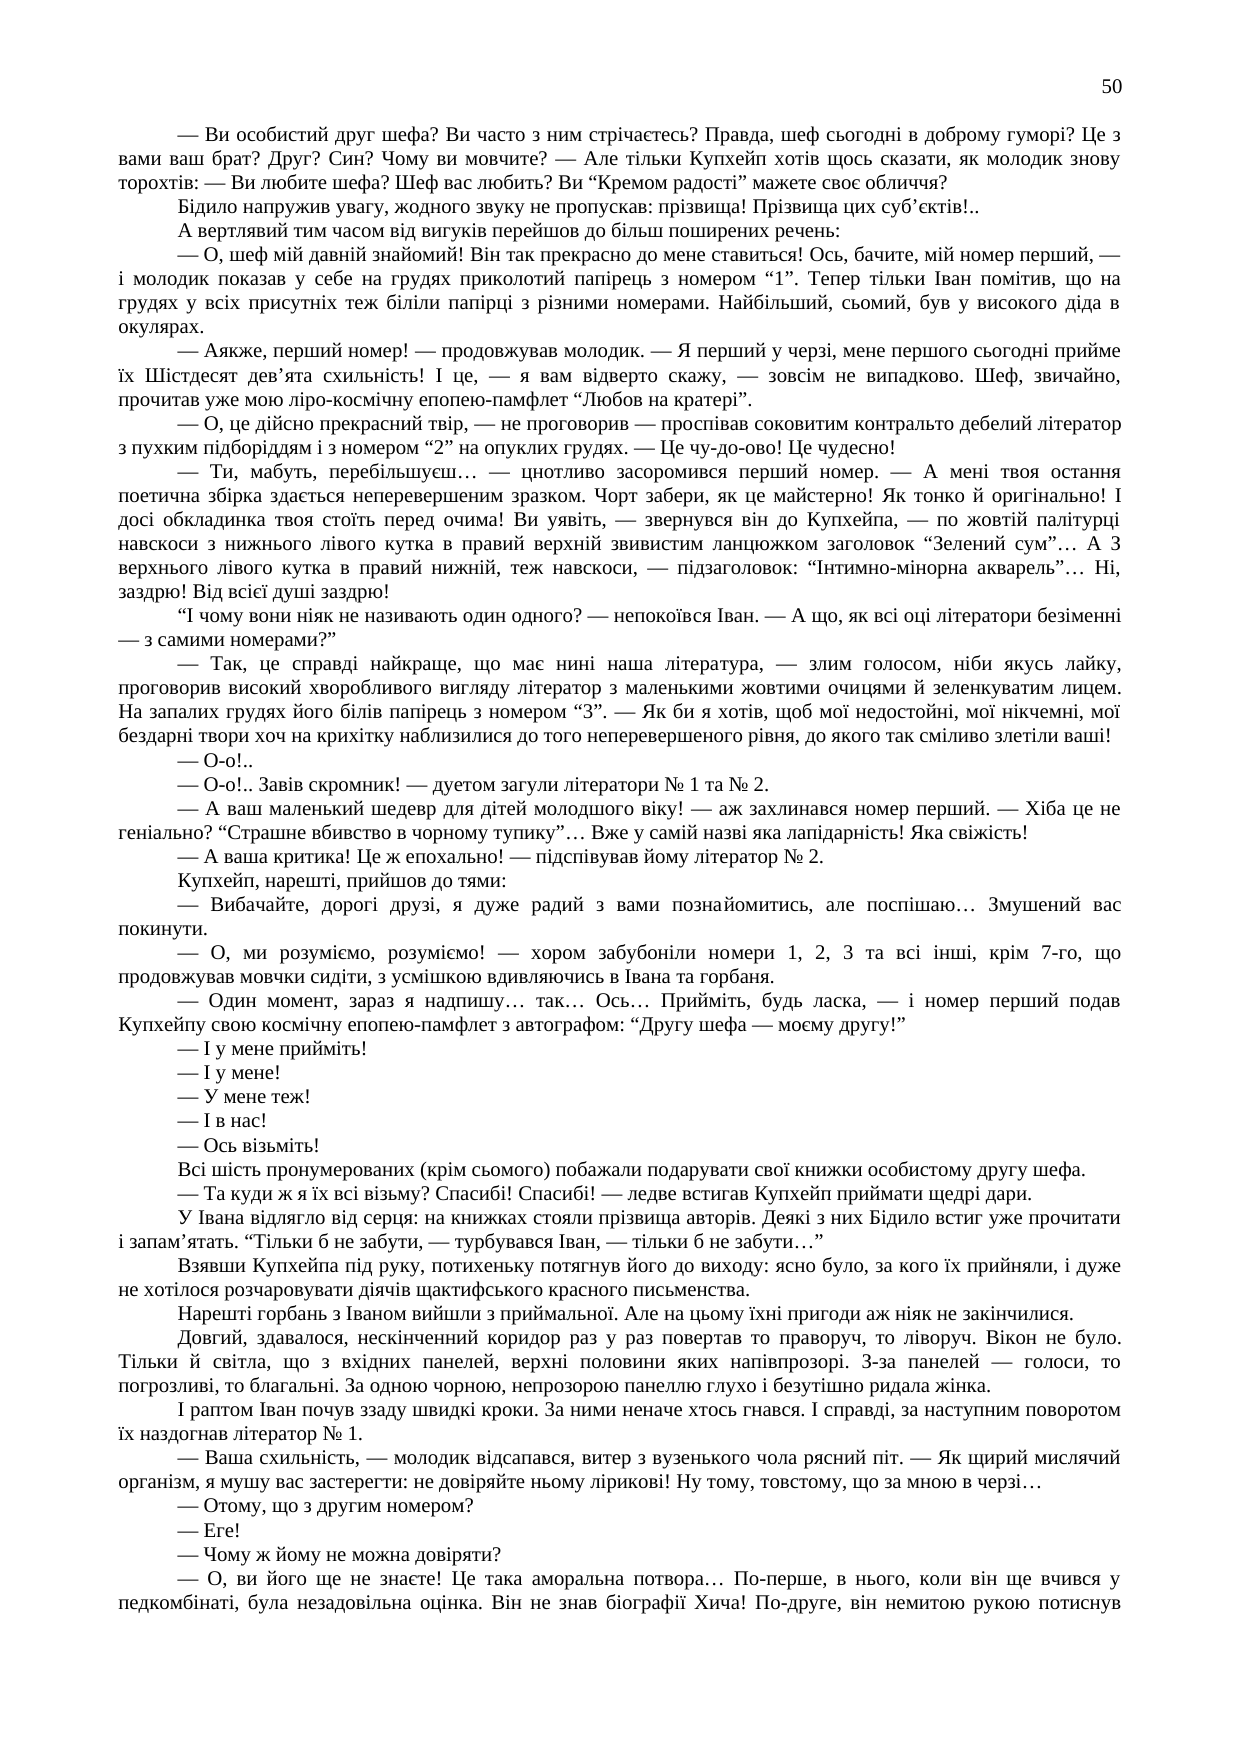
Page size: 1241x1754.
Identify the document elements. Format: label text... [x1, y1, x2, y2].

text — Отому, що з другим номером? [118, 1493, 1122, 1517]
text Нарешті горбань з Іваном вийшли з приймальної. Але на цьому їхні пригоди аж ніяк не закінчилися. [118, 1301, 1122, 1325]
text — О, це дійсно прекрасний твір, — не проговорив — проспівав соковитим контральто дебелий літератор з пухким підборіддям і з номером “2” на опуклих грудях. — Це чу-до-ово! Це чудесно! [118, 411, 1122, 459]
text У Івана відлягло від серця: на книжках стояли прізвища авторів. Деякі з них Бідило встиг уже прочитати і запам’ятать. “Тільки б не забути, — турбувався Іван, — тільки б не забути…” [118, 1205, 1122, 1253]
text — Один момент, зараз я надпишу… так… Ось… Прийміть, будь ласка, — і номер перший подав Купхейпу свою космічну епопею-памфлет з автографом: “Другу шефа — моєму другу!” [118, 988, 1122, 1036]
text — І в нас! [118, 1108, 1122, 1132]
text Довгий, здавалося, нескінченний коридор раз у раз повертав то праворуч, то ліворуч. Вікон не було. Тільки й світла, що з вхідних панелей, верхні половини яких напівпрозорі. З-за панелей — голоси, то погрозливі, то благальні. За одною чорною, непрозорою панеллю глухо і безутішно ридала жінка. [118, 1325, 1122, 1397]
text — А ваша критика! Це ж епохально! — підспівував йому літератор № 2. [118, 844, 1122, 868]
text — Ваша схильність, — молодик відсапався, витер з вузенького чола рясний піт. — Як щирий мислячий організм, я мушу вас застерегти: не довіряйте ньому лірикові! Ну тому, товстому, що за мною в черзі… [118, 1445, 1122, 1493]
text — Чому ж йому не можна довіряти? [118, 1542, 1122, 1566]
text — О-о!.. Завів скромник! — дуетом загули літератори № 1 та № 2. [118, 772, 1122, 796]
text — Так, це справді найкраще, що має нині наша література, — злим голосом, ніби якусь лайку, проговорив високий хворобливого вигляду літератор з маленькими жовтими очицями й зеленкуватим лицем. На запалих грудях його білів папірець з номером “3”. — Як би я хотів, щоб мої недостойні, мої нікчемні, мої бездарні твори хоч на крихітку наблизилися до того неперевершеного рівня, до якого так сміливо злетіли ваші! [118, 651, 1122, 747]
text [118, 1566, 1122, 1614]
text І раптом Іван почув ззаду швидкі кроки. 3а ними неначе хтось гнався. І справді, за наступним поворотом їх наздогнав літератор № 1. [118, 1397, 1122, 1445]
text — Еге! [118, 1517, 1122, 1542]
text — У мене теж! [118, 1084, 1122, 1108]
text Взявши Купхейпа під руку, потихеньку потягнув його до виходу: ясно було, за кого їх прийняли, і дуже не хотілося розчаровувати діячів щактифського красного письменства. [118, 1253, 1122, 1301]
text — О, шеф мій давній знайомий! Він так прекрасно до мене ставиться! Ось, бачите, мій номер перший, — і молодик показав у себе на грудях приколотий папірець з номером “1”. Тепер тільки Іван помітив, що на грудях у всіх присутніх теж біліли папірці з різними номерами. Найбільший, сьомий, був у високого діда в окулярах. [118, 242, 1122, 338]
text — І у мене прийміть! [118, 1036, 1122, 1060]
text — О-о!.. [118, 747, 1122, 772]
text — Аякже, перший номер! — продовжував молодик. — Я перший у черзі, мене першого сьогодні прийме їх Шістдесят дев’ята схильність! І це, — я вам відверто скажу, — зовсім не випадково. Шеф, звичайно, прочитав уже мою ліро-космічну епопею-памфлет “Любов на кратері”. [118, 338, 1122, 411]
text — Ось візьміть! [118, 1132, 1122, 1157]
text — Ти, мабуть, перебільшуєш… — цнотливо засоромився перший номер. — А мені твоя остання поетична збірка здається неперевершеним зразком. Чорт забери, як це майстерно! Як тонко й оригінально! І досі обкладинка твоя стоїть перед очима! Ви уявіть, — звернувся він до Купхейпа, — по жовтій палітурці навскоси з нижнього лівого кутка в правий верхній звивистим ланцюжком заголовок “Зелений сум”… А З верхнього лівого кутка в правий нижній, теж навскоси, — підзаголовок: “Інтимно-мінорна акварель”… Ні, заздрю! Від всієї душі заздрю! [118, 459, 1122, 603]
text — Та куди ж я їх всі візьму? Спасибі! Спасибі! — ледве встигав Купхейп приймати щедрі дари. [118, 1181, 1122, 1205]
text А вертлявий тим часом від вигуків перейшов до більш поширених речень: [118, 218, 1122, 242]
text — О, ми розуміємо, розуміємо! — хором забубоніли номери 1, 2, 3 та всі інші, крім 7-го, що продовжував мовчки сидіти, з усмішкою вдивляючись в Івана та горбаня. [118, 940, 1122, 988]
text Купхейп, нарешті, прийшов до тями: [118, 868, 1122, 892]
text “І чому вони ніяк не називають один одного? — непокоївся Іван. — А що, як всі оці літератори безіменні — з самими номерами?” [118, 603, 1122, 651]
text — Ви особистий друг шефа? Ви часто з ним стрічаєтесь? Правда, шеф сьогодні в доброму гуморі? Це з вами ваш брат? Друг? Син? Чому ви мовчите? — Але тільки Купхейп хотів щось сказати, як молодик знову торохтів: — Ви любите шефа? Шеф вас любить? Ви “Кремом радості” мажете своє обличчя? [118, 122, 1122, 194]
text — І у мене! [118, 1060, 1122, 1084]
text Бідило напружив увагу, жодного звуку не пропускав: прізвища! Прізвища цих суб’єктів!.. [118, 194, 1122, 218]
text Всі шість пронумерованих (крім сьомого) побажали подарувати свої книжки особистому другу шефа. [118, 1157, 1122, 1181]
text — А ваш маленький шедевр для дітей молодшого віку! — аж захлинався номер перший. — Хіба це не геніально? “Страшне вбивство в чорному тупику”… Вже у самій назві яка лапідарність! Яка свіжість! [118, 796, 1122, 844]
text — Вибачайте, дорогі друзі, я дуже радий з вами познайомитись, але поспішаю… Змушений вас покинути. [118, 892, 1122, 940]
